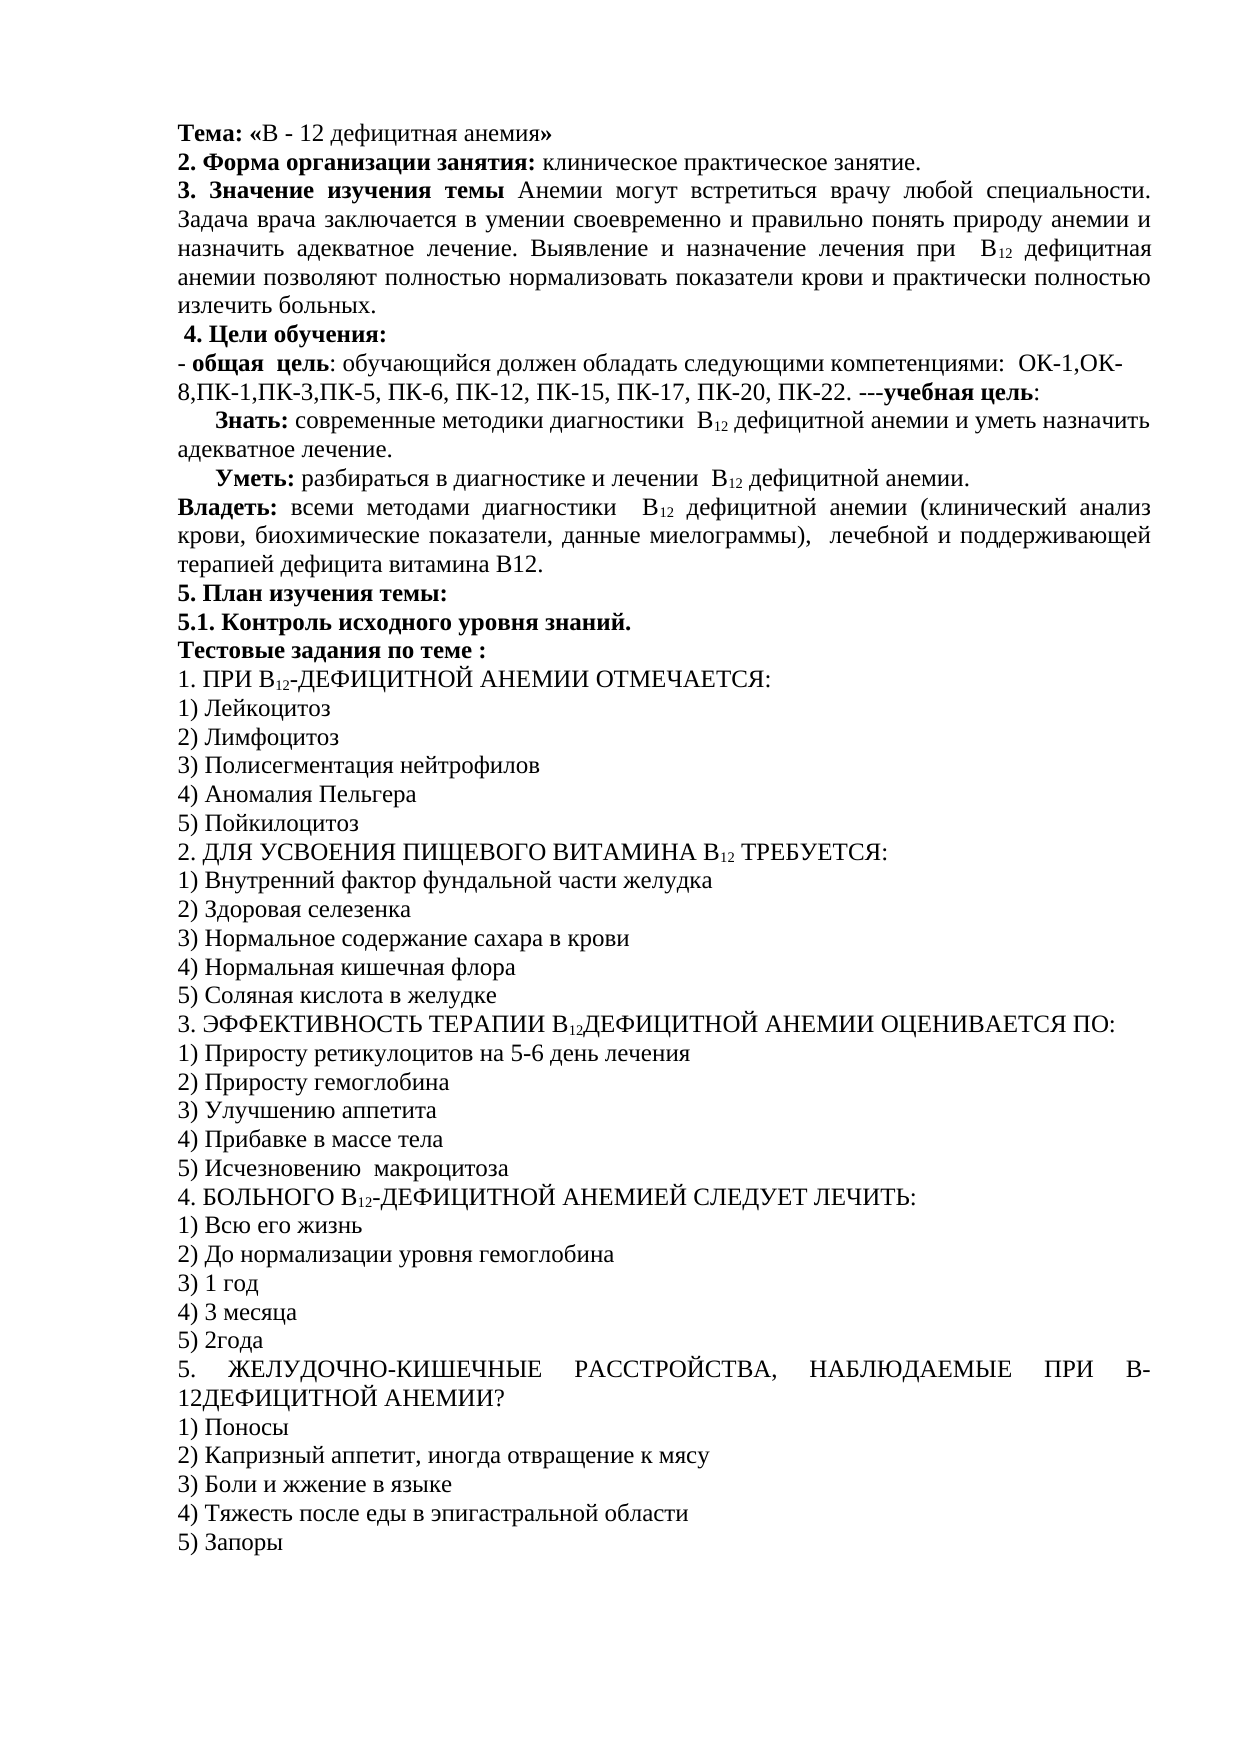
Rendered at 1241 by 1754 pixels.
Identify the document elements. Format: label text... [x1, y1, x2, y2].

text Владеть: всеми методами диагностики В12 дефицитной анемии (клинический анализ крови, биохимические показатели, данные миелограммы), лечебной и поддерживающей терапией дефицита витамина В12. [177, 492, 1152, 578]
text Тема: «В - 12 дефицитная анемия» [177, 118, 1152, 147]
text 1) Поносы [177, 1412, 1152, 1441]
text 3) Нормальное содержание сахара в крови [177, 923, 1152, 952]
text 3. Значение изучения темы Анемии могут встретиться врачу любой специальности. Задача врача заключается в умении своевременно и правильно понять природу анемии и назначить адекватное лечение. Выявление и назначение лечения при В12 дефицитная анемии позволяют полностью нормализовать показатели крови и практически полностью излечить больных. [177, 176, 1152, 319]
text 2. ДЛЯ УСВОЕНИЯ ПИЩЕВОГО ВИТАМИНА В12 ТРЕБУЕТСЯ: [177, 837, 1152, 866]
text 3) Полисегментация нейтрофилов [177, 751, 1152, 779]
text 1. ПРИ В12-ДЕФИЦИТНОЙ АНЕМИИ ОТМЕЧАЕТСЯ: [177, 664, 1152, 693]
text 5) Исчезновению макроцитоза [177, 1153, 1152, 1182]
text 5.1. Контроль исходного уровня знаний. [177, 607, 1152, 636]
text 2) Капризный аппетит, иногда отвращение к мясу [177, 1441, 1152, 1469]
text 3. ЭФФЕКТИВНОСТЬ ТЕРАПИИ В12ДЕФИЦИТНОЙ АНЕМИИ ОЦЕНИВАЕТСЯ ПО: [177, 1009, 1152, 1038]
text - общая цель: обучающийся должен обладать следующими компетенциями: ОК-1,ОК-8,ПК-1,ПК-3,ПК-5, ПК-6, ПК-12, ПК-15, ПК-17, ПК-20, ПК-22. ---учебная цель: [177, 348, 1152, 406]
text 5) Пойкилоцитоз [177, 808, 1152, 837]
text 1) Лейкоцитоз [177, 693, 1152, 722]
list Тестовые задания по теме : [177, 636, 1152, 664]
text 4. БОЛЬНОГО В12-ДЕФИЦИТНОЙ АНЕМИЕЙ СЛЕДУЕТ ЛЕЧИТЬ: [177, 1182, 1152, 1211]
text 5) 2года [177, 1326, 1152, 1354]
text 2) Приросту гемоглобина [177, 1067, 1152, 1096]
text 1) Всю его жизнь [177, 1211, 1152, 1239]
text 3) Улучшению аппетита [177, 1096, 1152, 1124]
text 5) Соляная кислота в желудке [177, 981, 1152, 1009]
text 1) Приросту ретикулоцитов на 5-6 день лечения [177, 1038, 1152, 1067]
text 4. Цели обучения: [177, 319, 1152, 348]
list Уметь: разбираться в диагностике и лечении В12 дефицитной анемии. [177, 463, 1152, 492]
text 5. План изучения темы: [177, 578, 1152, 607]
text 4) Нормальная кишечная флора [177, 952, 1152, 981]
text 5) Запоры [177, 1527, 1152, 1556]
text 5. ЖЕЛУДОЧНО-КИШЕЧНЫЕ РАССТРОЙСТВА, НАБЛЮДАЕМЫЕ ПРИ В-12ДЕФИЦИТНОЙ АНЕМИИ? [177, 1354, 1152, 1412]
text 4) Прибавке в массе тела [177, 1124, 1152, 1153]
list Знать: современные методики диагностики В12 дефицитной анемии и уметь назначить адекватное лечение. [177, 406, 1152, 463]
text 4) Аномалия Пельгера [177, 779, 1152, 808]
text 2. Форма организации занятия: клиническое практическое занятие. [177, 147, 1152, 176]
text 2) Здоровая селезенка [177, 894, 1152, 923]
text 2) До нормализации уровня гемоглобина [177, 1239, 1152, 1268]
text 4) 3 месяца [177, 1297, 1152, 1326]
text 3) 1 год [177, 1268, 1152, 1297]
text 3) Боли и жжение в языке [177, 1469, 1152, 1498]
text 2) Лимфоцитоз [177, 722, 1152, 751]
text 1) Внутренний фактор фундальной части желудка [177, 866, 1152, 894]
text 4) Тяжесть после еды в эпигастральной области [177, 1498, 1152, 1527]
